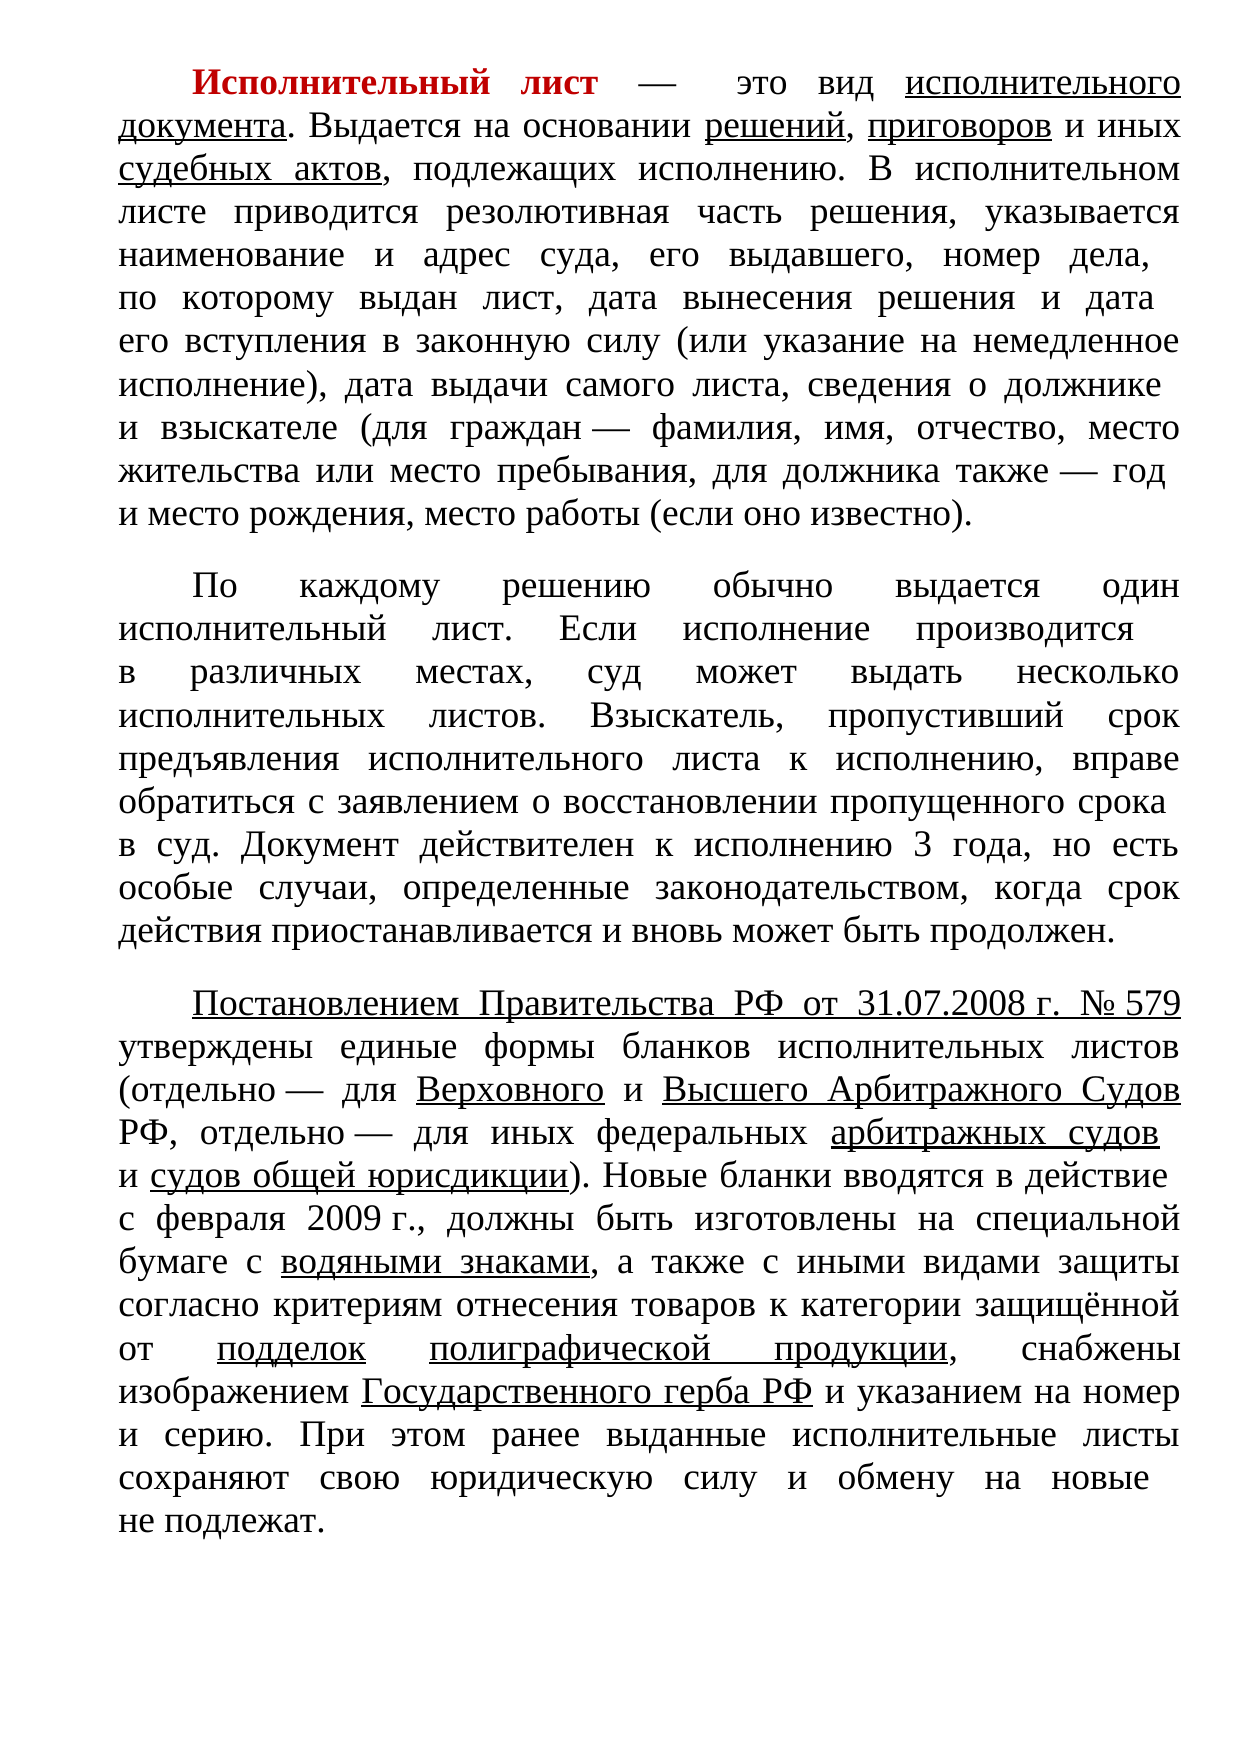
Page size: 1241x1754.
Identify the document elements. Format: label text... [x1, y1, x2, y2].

text Исполнительный лист — это вид исполнительного документа. Выдается на основании решений, приговоров и иных судебных актов, подлежащих исполнению. В исполнительном листе приводится резолютивная часть решения, указывается наименование и адрес суда, его выдавшего, номер дела, по которому выдан лист, дата вынесения решения и дата его вступления в законную силу (или указание на немедленное исполнение), дата выдачи самого листа, сведения о должнике и взыскателе (для граждан — фамилия, имя, отчество, место жительства или место пребывания, для должника также — год и место рождения, место работы (если оно известно). [118, 59, 1181, 533]
text По каждому решению обычно выдается один исполнительный лист. Если исполнение производится в различных местах, суд может выдать несколько исполнительных листов. Взыскатель, пропустивший срок предъявления исполнительного листа к исполнению, вправе обратиться с заявлением о восстановлении пропущенного срока в суд. Документ действителен к исполнению 3 года, но есть особые случаи, определенные законодательством, когда срок действия приостанавливается и вновь может быть продолжен. [118, 563, 1181, 951]
text Постановлением Правительства РФ от 31.07.2008 г. № 579 утверждены единые формы бланков исполнительных листов (отдельно — для Верховного и Высшего Арбитражного Судов РФ, отдельно — для иных федеральных арбитражных судов и судов общей юрисдикции). Новые бланки вводятся в действие с февраля 2009 г., должны быть изготовлены на специальной бумаге с водяными знаками, а также с иными видами защиты согласно критериям отнесения товаров к категории защищённой от подделок полиграфической продукции, снабжены изображением Государственного герба РФ и указанием на номер и серию. При этом ранее выданные исполнительные листы сохраняют свою юридическую силу и обмену на новые не подлежат. [118, 980, 1181, 1541]
